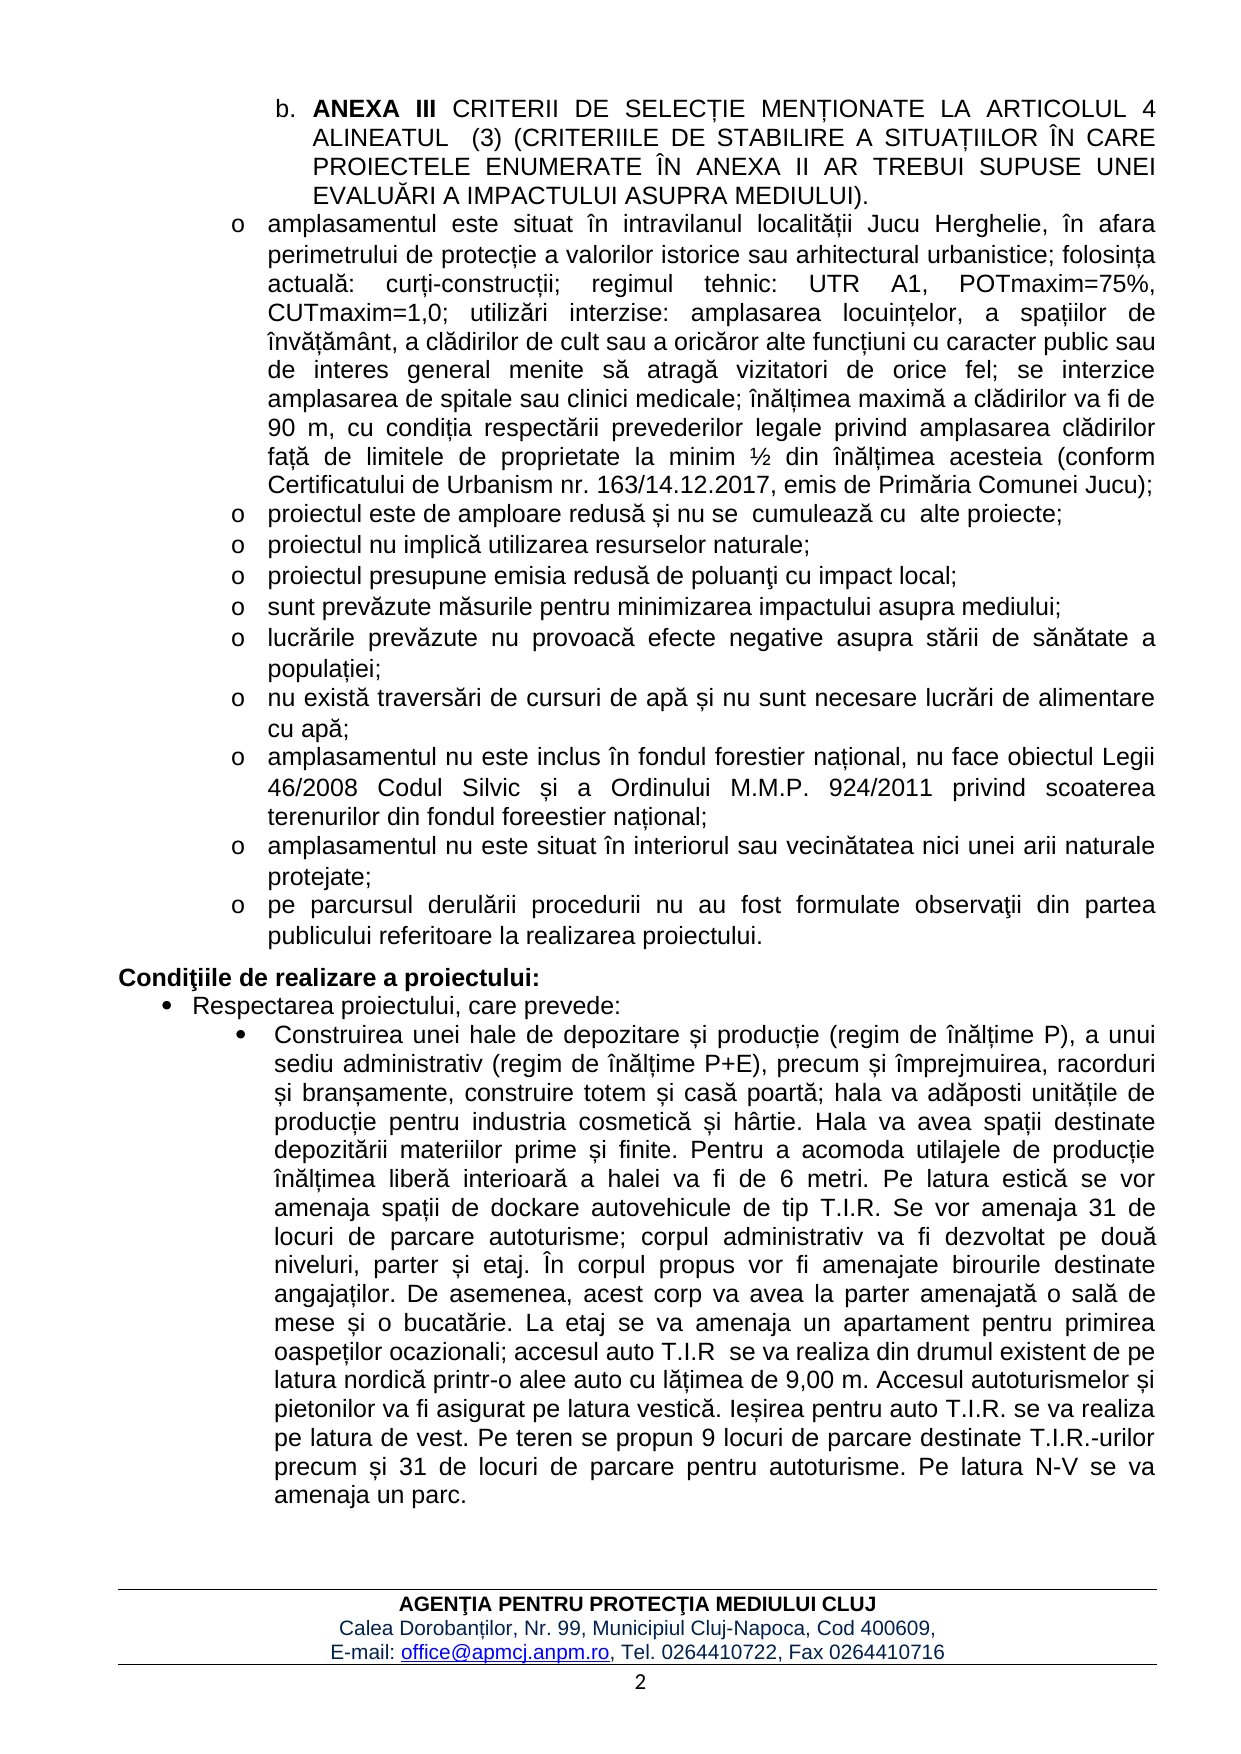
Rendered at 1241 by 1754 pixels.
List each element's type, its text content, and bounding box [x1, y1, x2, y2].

list Construirea unei hale de depozitare și producție (regim de înălțime P), a unui sediu administrativ (regim de înălțime P+E), precum și împrejmuirea, racorduri și branșamente, construire totem și casă poartă; hala va adăposti unitățile de producție pentru industria cosmetică și hârtie. Hala va avea spații destinate depozitării materiilor prime și finite. Pentru a acomoda utilajele de producție înălțimea liberă interioară a halei va fi de 6 metri. Pe latura estică se vor amenaja spații de dockare autovehicule de tip T.I.R. Se vor amenaja 31 de locuri de parcare autoturisme; corpul administrativ va fi dezvoltat pe două niveluri, parter și etaj. În corpul propus vor fi amenajate birourile destinate angajaților. De asemenea, acest corp va avea la parter amenajată o sală de mese și o bucatărie. La etaj se va amenaja un apartament pentru primirea oaspeților ocazionali; accesul auto T.I.R se va realiza din drumul existent de pe latura nordică printr-o alee auto cu lățimea de 9,00 m. Accesul autoturismelor și pietonilor va fi asigurat pe latura vestică. Ieșirea pentru auto T.I.R. se va realiza pe latura de vest. Pe teren se propun 9 locuri de parcare destinate T.I.R.-urilor precum și 31 de locuri de parcare pentru autoturisme. Pe latura N-V se va amenaja un parc. [236, 1020, 1157, 1509]
list ANEXA III CRITERII DE SELECȚIE MENȚIONATE LA ARTICOLUL 4 ALINEATUL (3) (CRITERIILE DE STABILIRE A SITUAȚIILOR ÎN CARE PROIECTELE ENUMERATE ÎN ANEXA II AR TREBUI SUPUSE UNEI EVALUĂRI A IMPACTULUI ASUPRA MEDIULUI). [275, 94, 1157, 209]
list lucrările prevăzute nu provoacă efecte negative asupra stării de sănătate a populației; [230, 623, 1157, 683]
list sunt prevăzute măsurile pentru minimizarea impactului asupra mediului; [230, 592, 1157, 623]
list Respectarea proiectului, care prevede: [162, 991, 1157, 1020]
list amplasamentul nu este situat în interiorul sau vecinătatea nici unei arii naturale protejate; [230, 831, 1157, 890]
list proiectul nu implică utilizarea resurselor naturale; [230, 530, 1157, 561]
list proiectul presupune emisia redusă de poluanţi cu impact local; [230, 561, 1157, 592]
text Condiţiile de realizare a proiectului: [118, 963, 1157, 991]
list amplasamentul nu este inclus în fondul forestier național, nu face obiectul Legii 46/2008 Codul Silvic și a Ordinului M.M.P. 924/2011 privind scoaterea terenurilor din fondul foreestier național; [230, 742, 1157, 831]
list nu există traversări de cursuri de apă și nu sunt necesare lucrări de alimentare cu apă; [230, 683, 1157, 742]
list pe parcursul derulării procedurii nu au fost formulate observaţii din partea publicului referitoare la realizarea proiectului. [230, 890, 1157, 950]
list proiectul este de amploare redusă și nu se cumulează cu alte proiecte; [230, 499, 1157, 530]
list amplasamentul este situat în intravilanul localității Jucu Herghelie, în afara perimetrului de protecție a valorilor istorice sau arhitectural urbanistice; folosința actuală: curți-construcții; regimul tehnic: UTR A1, POTmaxim=75%, CUTmaxim=1,0; utilizări interzise: amplasarea locuințelor, a spațiilor de învățământ, a clădirilor de cult sau a oricăror alte funcțiuni cu caracter public sau de interes general menite să atragă vizitatori de orice fel; se interzice amplasarea de spitale sau clinici medicale; înălțimea maximă a clădirilor va fi de 90 m, cu condiția respectării prevederilor legale privind amplasarea clădirilor față de limitele de proprietate la minim ½ din înălțimea acesteia (conform Certificatului de Urbanism nr. 163/14.12.2017, emis de Primăria Comunei Jucu); [230, 209, 1157, 499]
